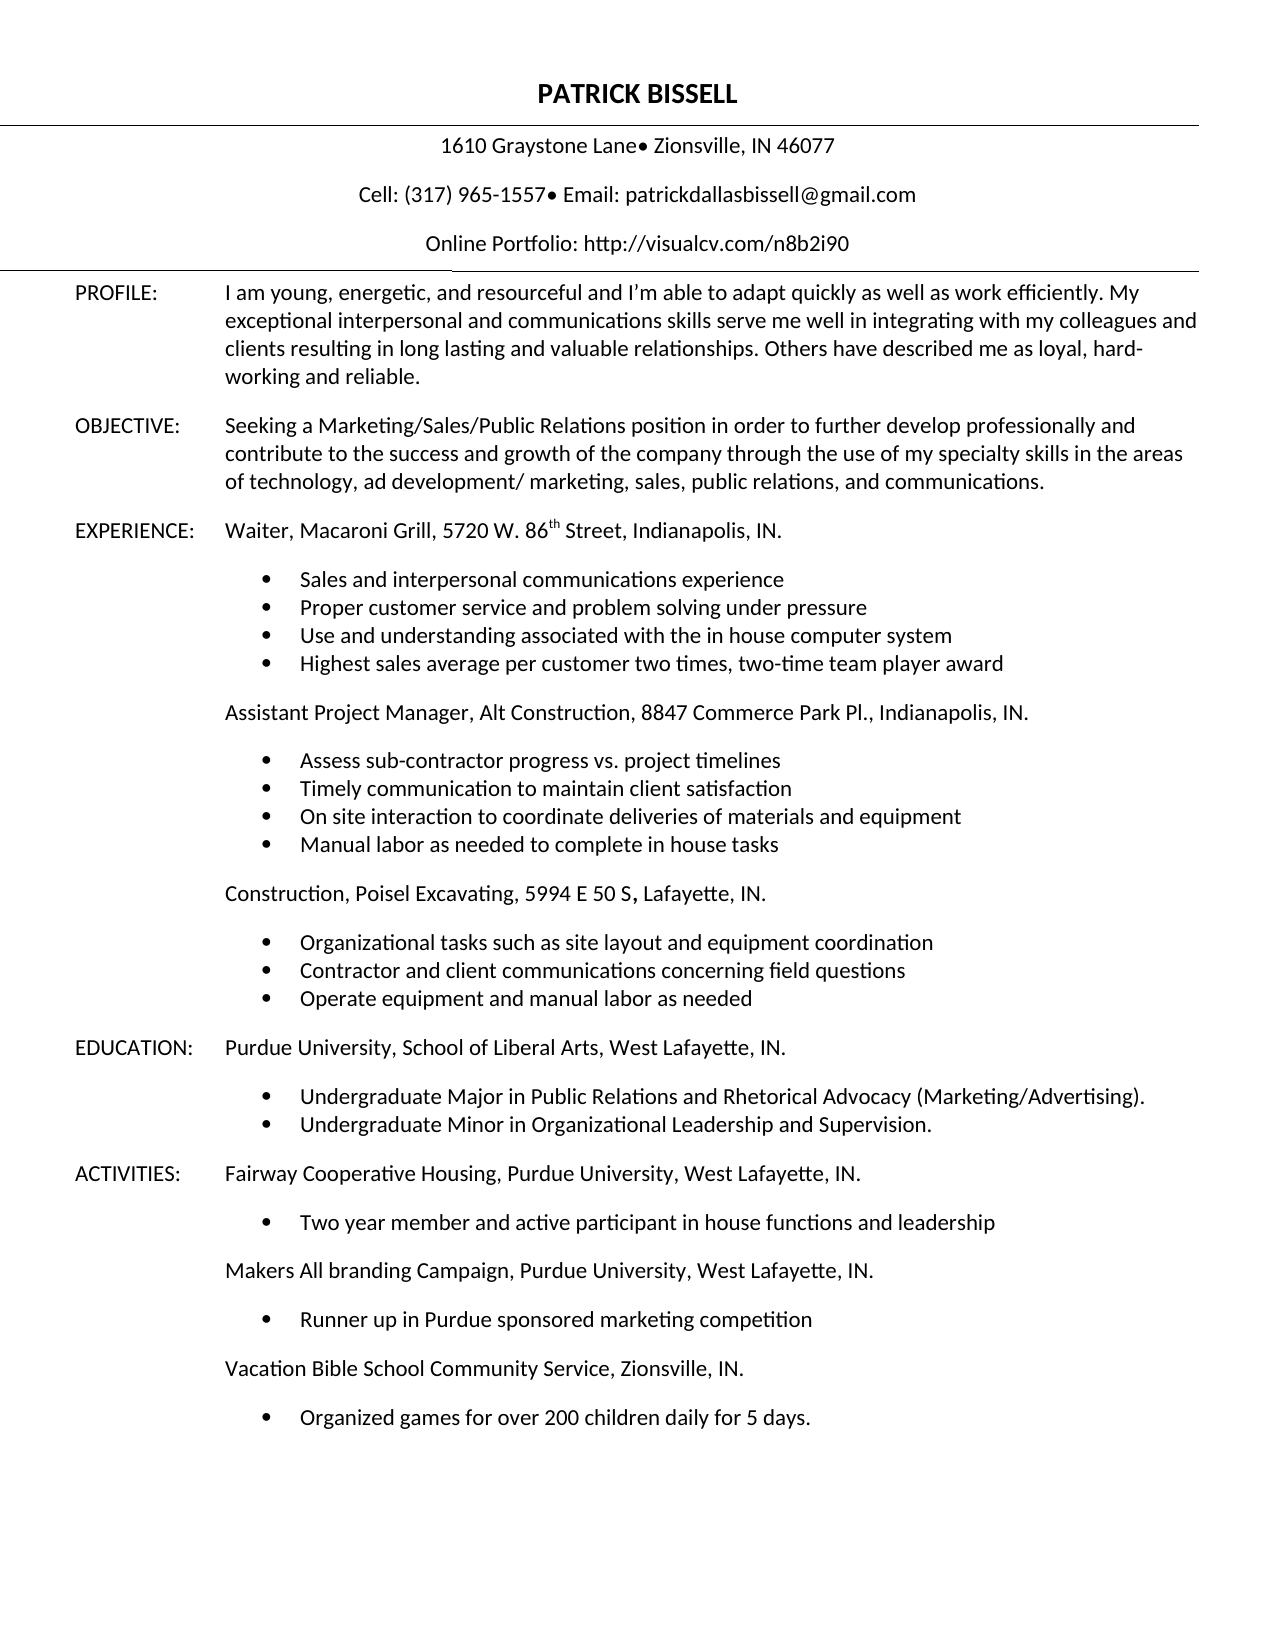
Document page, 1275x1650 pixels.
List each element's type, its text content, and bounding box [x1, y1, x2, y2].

list Assess sub-contractor progress vs. project timelines [262, 746, 1200, 774]
text ACTIVITIES: Fairway Cooperative Housing, Purdue University, West Lafayette, IN. [75, 1159, 1200, 1187]
list Highest sales average per customer two times, two-time team player award [262, 649, 1200, 677]
text Assistant Project Manager, Alt Construction, 8847 Commerce Park Pl., Indianapolis, IN. [225, 698, 1200, 726]
list Contractor and client communications concerning field questions [262, 956, 1200, 984]
text Vacation Bible School Community Service, Zionsville, IN. [225, 1354, 1200, 1382]
list Use and understanding associated with the in house computer system [262, 621, 1200, 649]
list Timely communication to maintain client satisfaction [262, 774, 1200, 802]
list Sales and interpersonal communications experience [262, 565, 1200, 593]
text OBJECTIVE: Seeking a Marketing/Sales/Public Relations position in order to further develop professionally and contribute to the success and growth of the company through the use of my specialty skills in the areas of technology, ad development/ marketing, sales, public relations, and communications. [75, 411, 1200, 495]
list Two year member and active participant in house functions and leadership [262, 1208, 1200, 1236]
list Proper customer service and problem solving under pressure [262, 593, 1200, 621]
text Online Portfolio: http://visualcv.com/n8b2i90 [75, 229, 1200, 257]
text Construction, Poisel Excavating, 5994 E 50 S, Lafayette, IN. [225, 879, 1200, 907]
text Cell: (317) 965-1557• Email: patrickdallasbissell@gmail.com [75, 180, 1200, 208]
text PROFILE: I am young, energetic, and resourceful and I’m able to adapt quickly as well as work efficiently. My exceptional interpersonal and communications skills serve me well in integrating with my colleagues and clients resulting in long lasting and valuable relationships. Others have described me as loyal, hard-working and reliable. [75, 278, 1200, 390]
list Manual labor as needed to complete in house tasks [262, 831, 1200, 858]
text EDUCATION: Purdue University, School of Liberal Arts, West Lafayette, IN. [75, 1033, 1200, 1061]
list Runner up in Purdue sponsored marketing competition [262, 1305, 1200, 1333]
list Undergraduate Major in Public Relations and Rhetorical Advocacy (Marketing/Advertising). [262, 1082, 1200, 1110]
text Makers All branding Campaign, Purdue University, West Lafayette, IN. [225, 1257, 1200, 1284]
list On site interaction to coordinate deliveries of materials and equipment [262, 802, 1200, 831]
text EXPERIENCE: Waiter, Macaroni Grill, 5720 W. 86th Street, Indianapolis, IN. [75, 516, 1200, 544]
text 1610 Graystone Lane• Zionsville, IN 46077 [75, 131, 1200, 159]
list Undergraduate Minor in Organizational Leadership and Supervision. [262, 1110, 1200, 1138]
list Organizational tasks such as site layout and equipment coordination [262, 928, 1200, 956]
list Operate equipment and manual labor as needed [262, 984, 1200, 1012]
list Organized games for over 200 children daily for 5 days. [262, 1403, 1200, 1431]
text PATRICK BISSELL [75, 75, 1200, 111]
